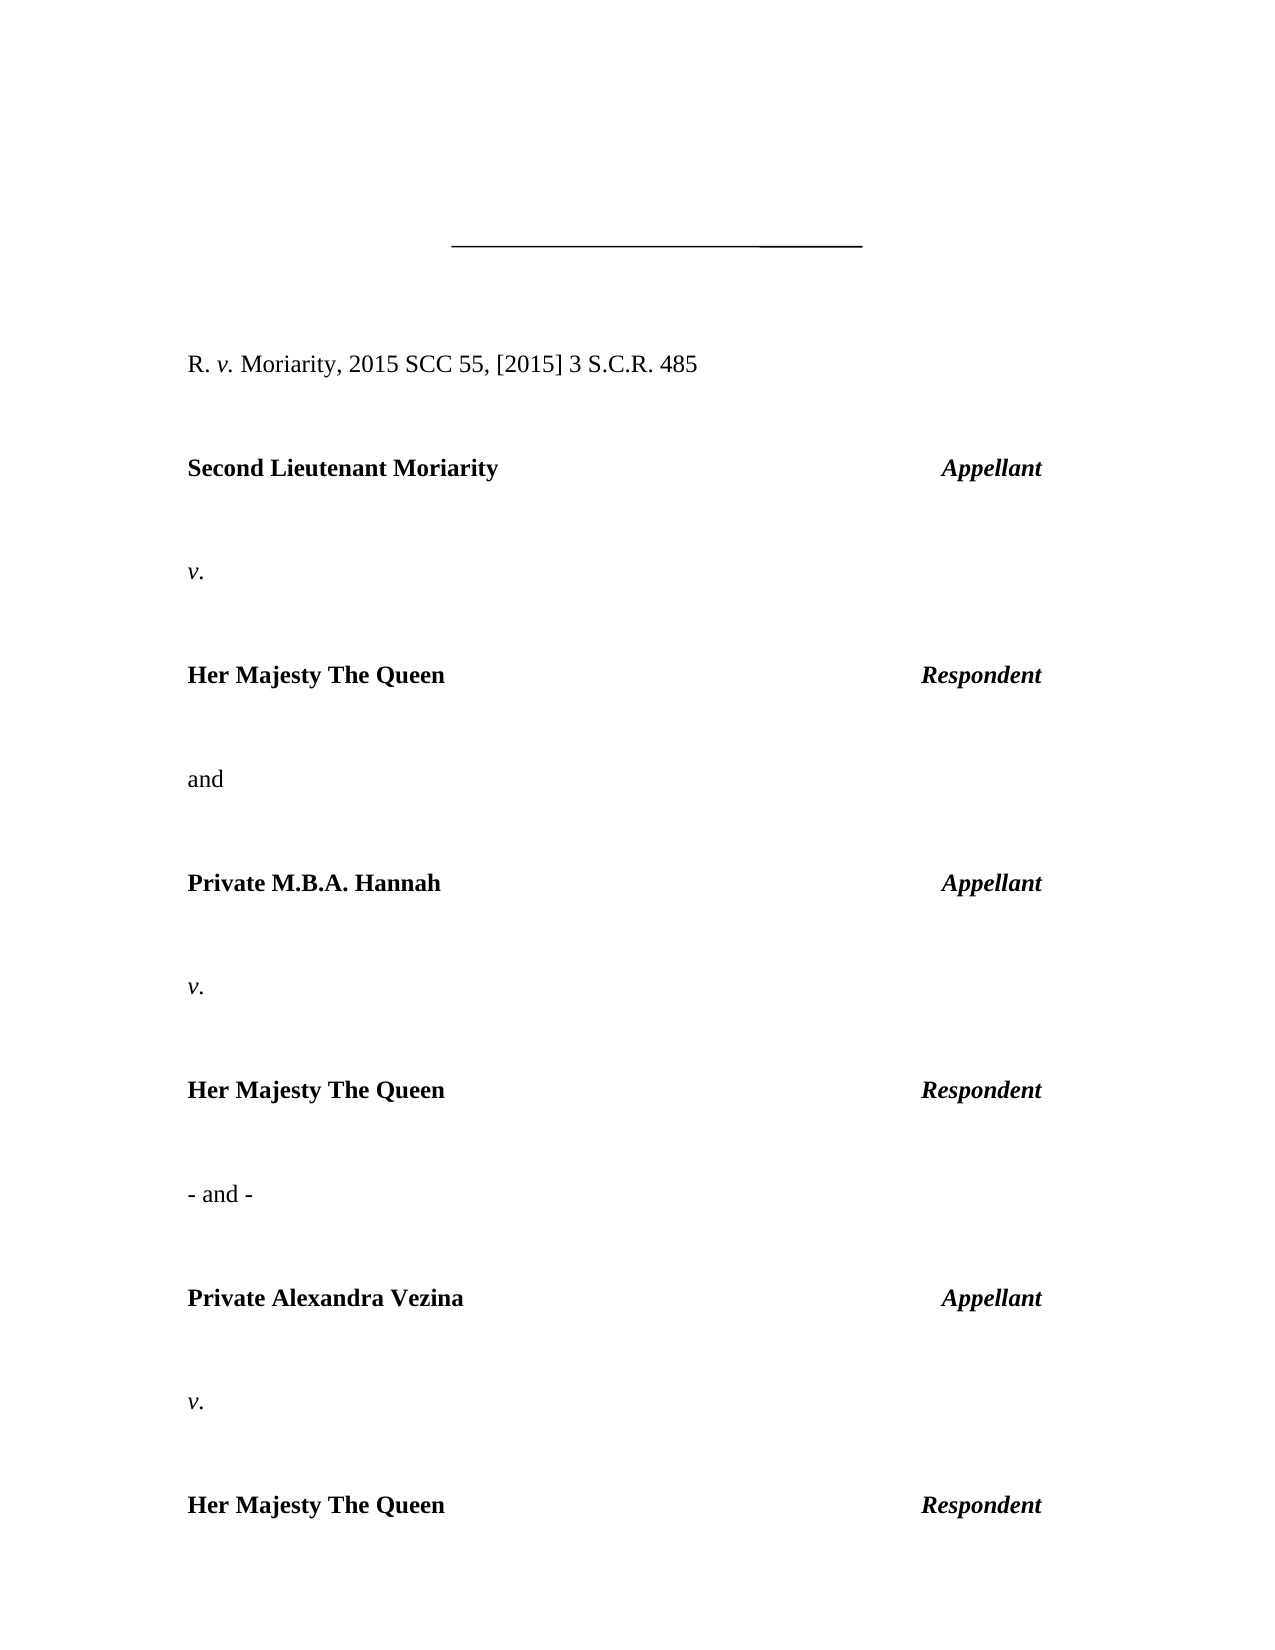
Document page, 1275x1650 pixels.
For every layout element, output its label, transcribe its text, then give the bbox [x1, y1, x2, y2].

text - and - [187, 1179, 1050, 1208]
text Her Majesty The Queen Respondent [187, 1075, 1050, 1104]
text v. [187, 1386, 1050, 1415]
text and [187, 764, 1050, 793]
text R. v. Moriarity, 2015 SCC 55, [2015] 3 S.C.R. 485 [187, 349, 1050, 378]
text Private Alexandra Vezina Appellant [187, 1283, 1050, 1311]
text v. [187, 556, 1050, 585]
text Second Lieutenant Moriarity Appellant [187, 453, 1050, 481]
text Private M.B.A. Hannah Appellant [187, 868, 1050, 896]
text Her Majesty The Queen Respondent [187, 660, 1050, 689]
text Her Majesty The Queen Respondent [187, 1490, 1050, 1519]
text v. [187, 971, 1050, 1000]
